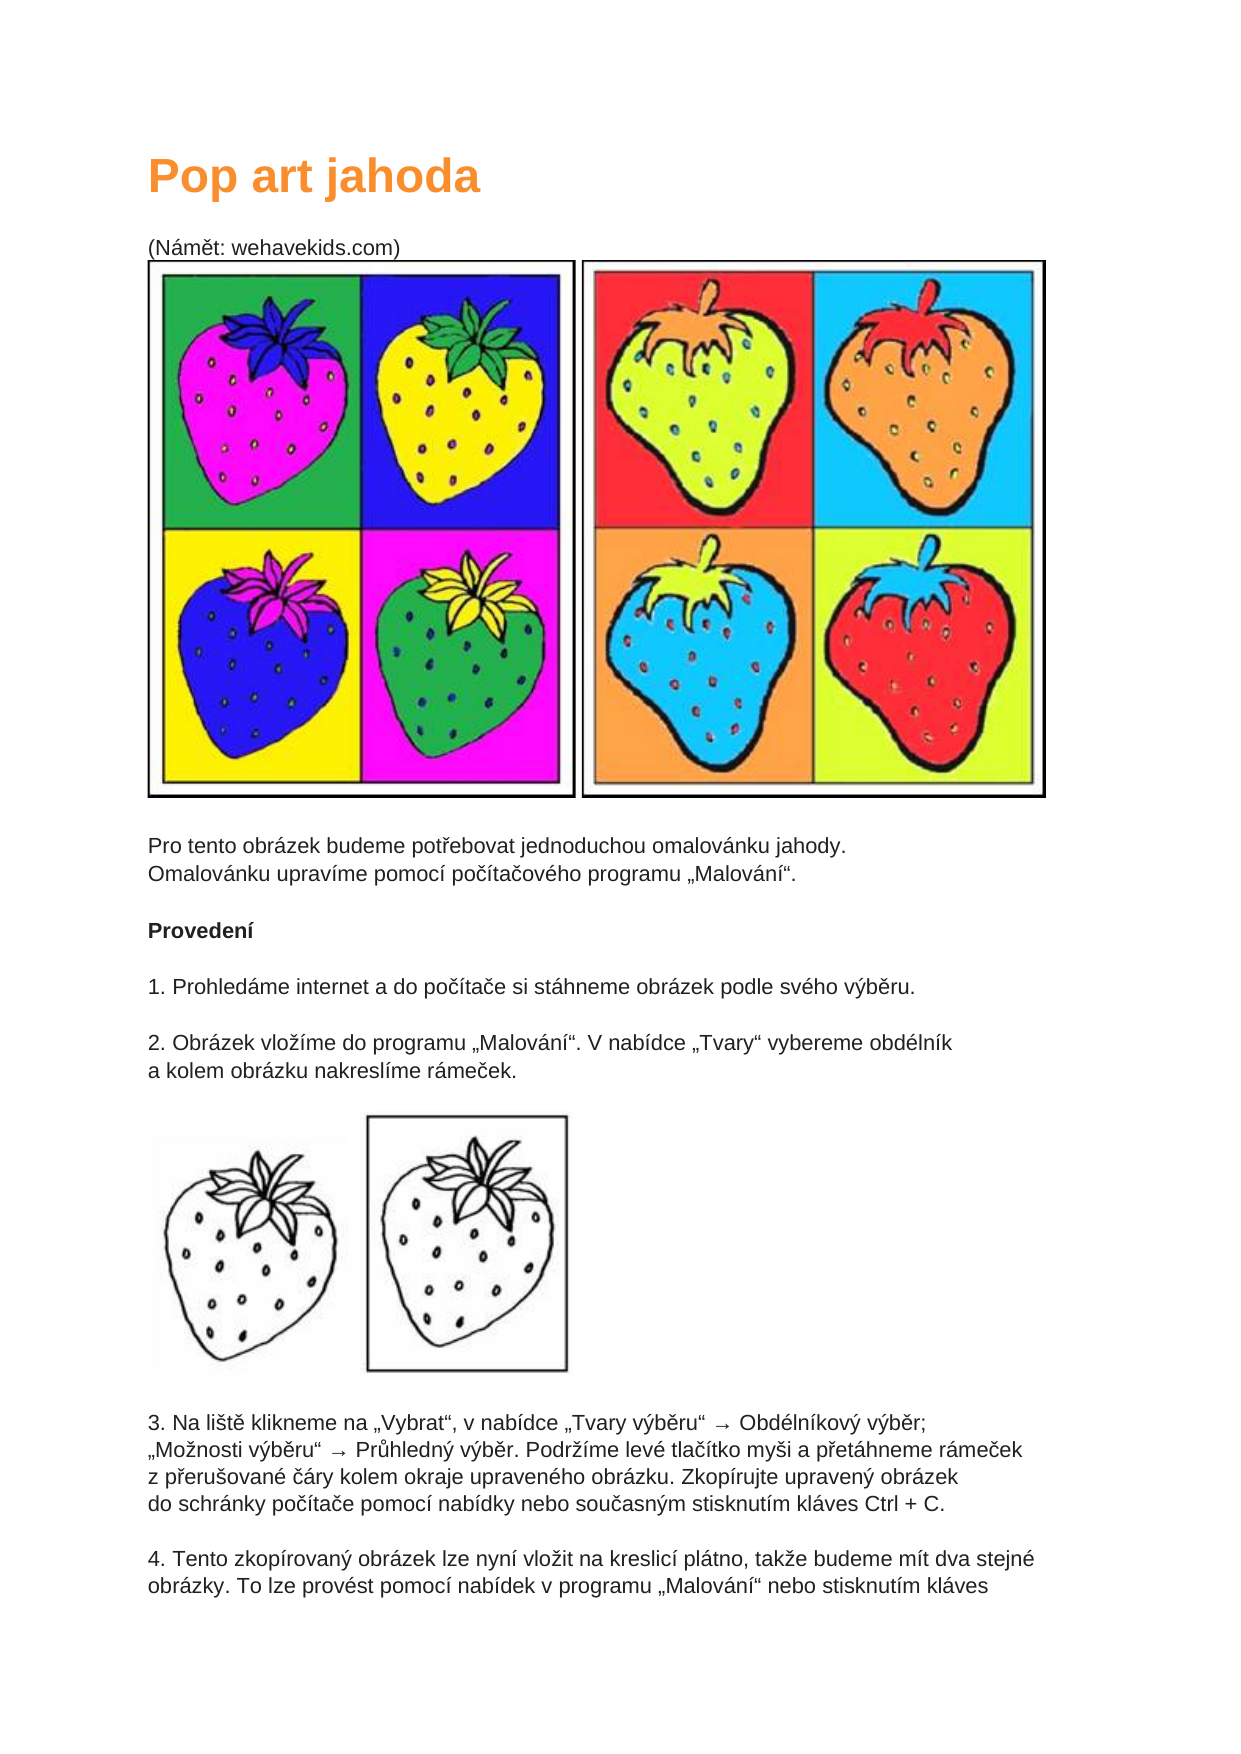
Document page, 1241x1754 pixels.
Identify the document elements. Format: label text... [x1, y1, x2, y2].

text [148, 1409, 1093, 1598]
picture [147, 1131, 354, 1376]
picture [147, 260, 576, 798]
picture [360, 1111, 576, 1376]
picture [581, 260, 1046, 798]
text Pop art jahoda [148, 148, 1093, 203]
